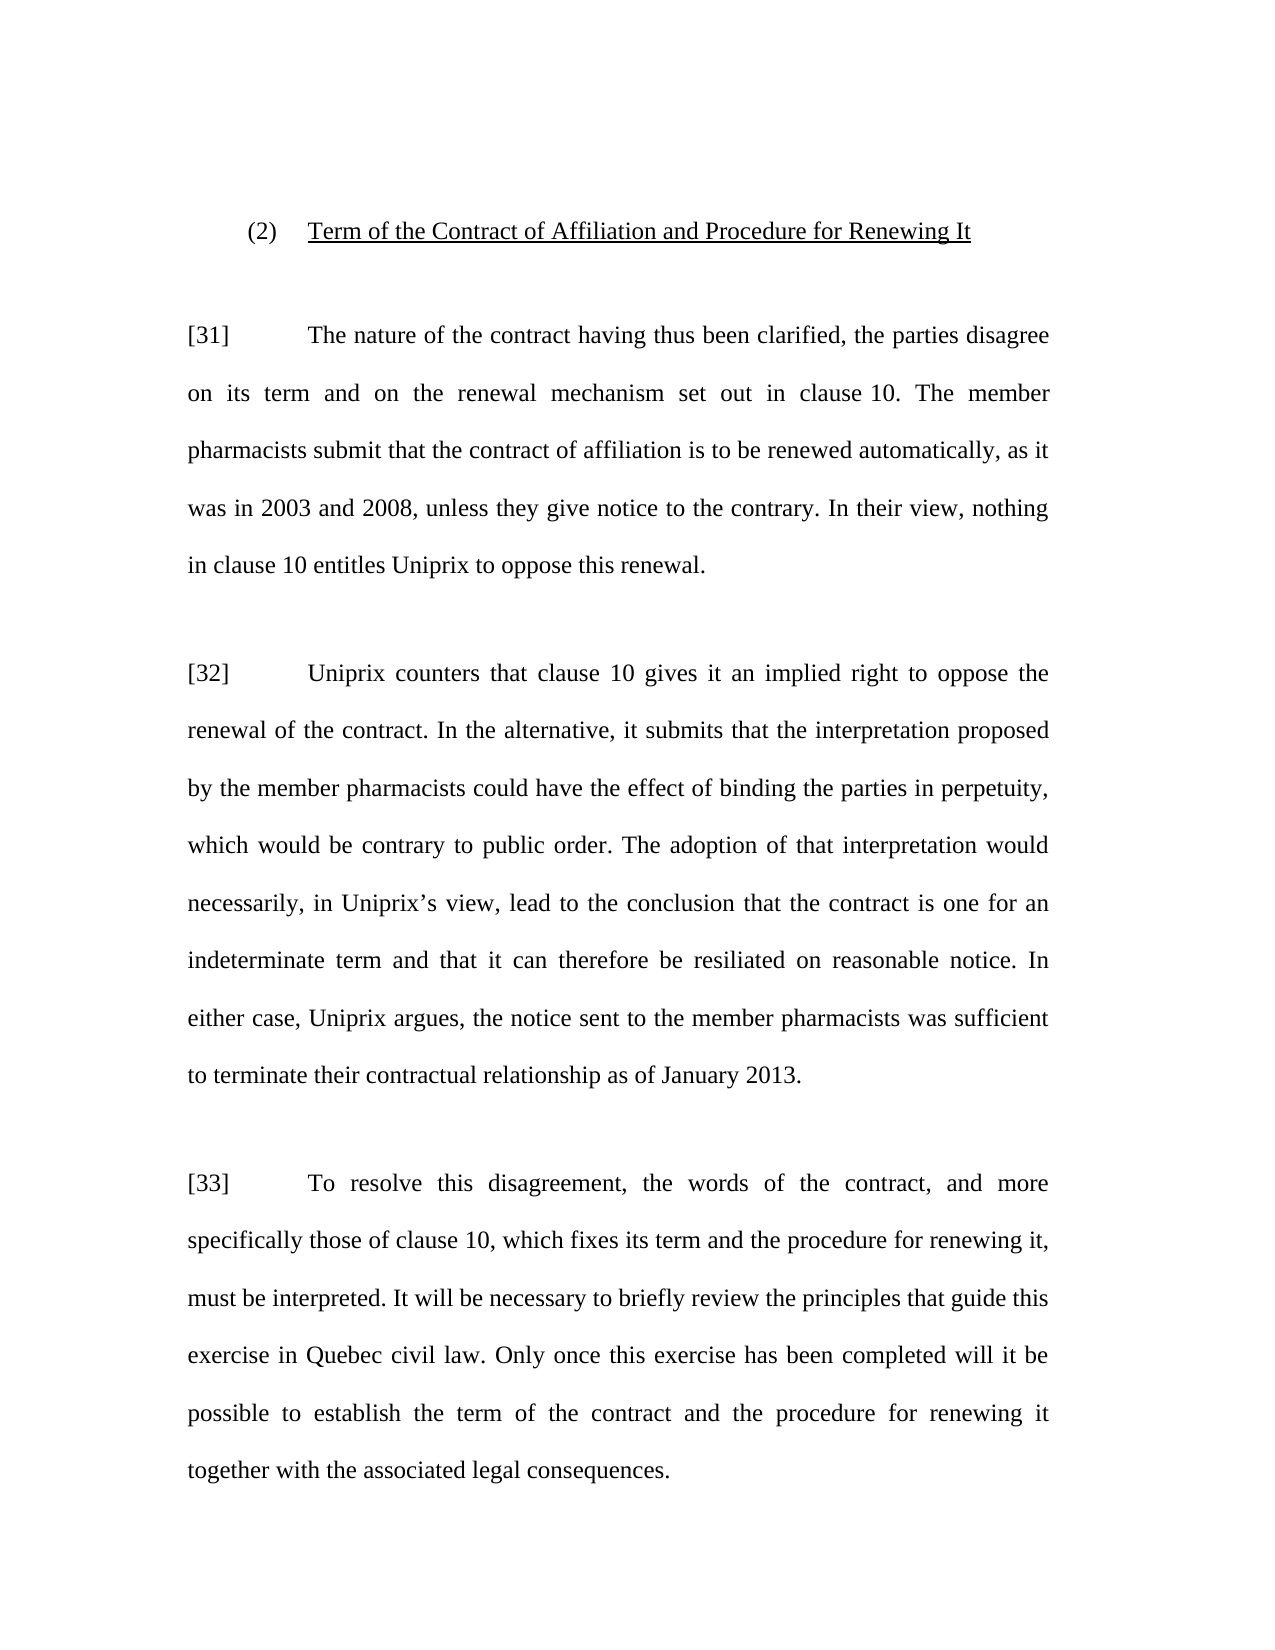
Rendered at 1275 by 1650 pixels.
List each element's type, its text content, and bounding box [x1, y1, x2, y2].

text The nature of the contract having thus been clarified, the parties disagree on its term and on the renewal mechanism set out in clause 10. The member pharmacists submit that the contract of affiliation is to be renewed automatically, as it was in 2003 and 2008, unless they give notice to the contrary. In their view, nothing in clause 10 entitles Uniprix to oppose this renewal. [187, 320, 1050, 579]
text To resolve this disagreement, the words of the contract, and more specifically those of clause 10, which fixes its term and the procedure for renewing it, must be interpreted. It will be necessary to briefly review the principles that guide this exercise in Quebec civil law. Only once this exercise has been completed will it be possible to establish the term of the contract and the procedure for renewing it together with the associated legal consequences. [187, 1168, 1050, 1484]
title Term of the Contract of Affiliation and Procedure for Renewing It [247, 216, 1050, 245]
text Uniprix counters that clause 10 gives it an implied right to oppose the renewal of the contract. In the alternative, it submits that the interpretation proposed by the member pharmacists could have the effect of binding the parties in perpetuity, which would be contrary to public order. The adoption of that interpretation would necessarily, in Uniprix’s view, lead to the conclusion that the contract is one for an indeterminate term and that it can therefore be resiliated on reasonable notice. In either case, Uniprix argues, the notice sent to the member pharmacists was sufficient to terminate their contractual relationship as of January 2013. [187, 658, 1050, 1089]
